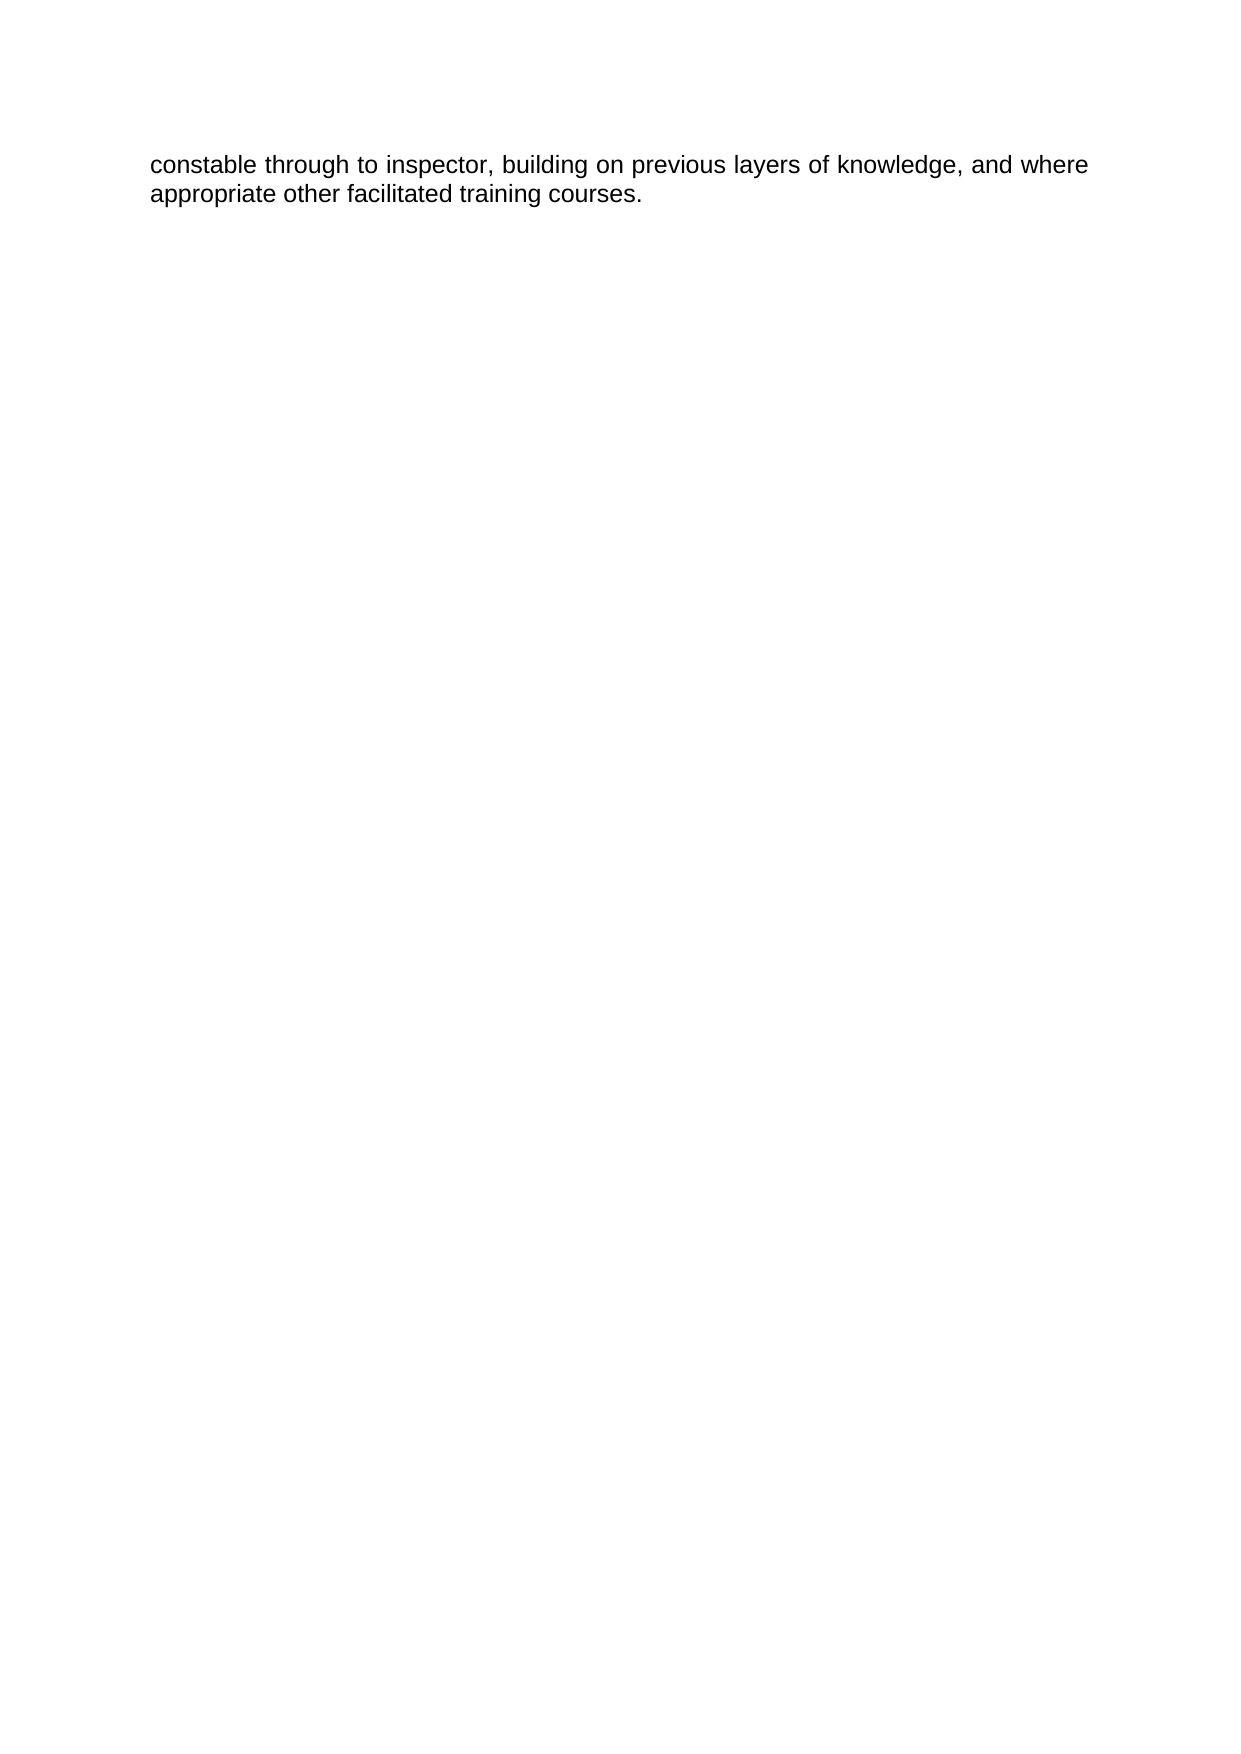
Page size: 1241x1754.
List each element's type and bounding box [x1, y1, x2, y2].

text [150, 150, 1090, 207]
